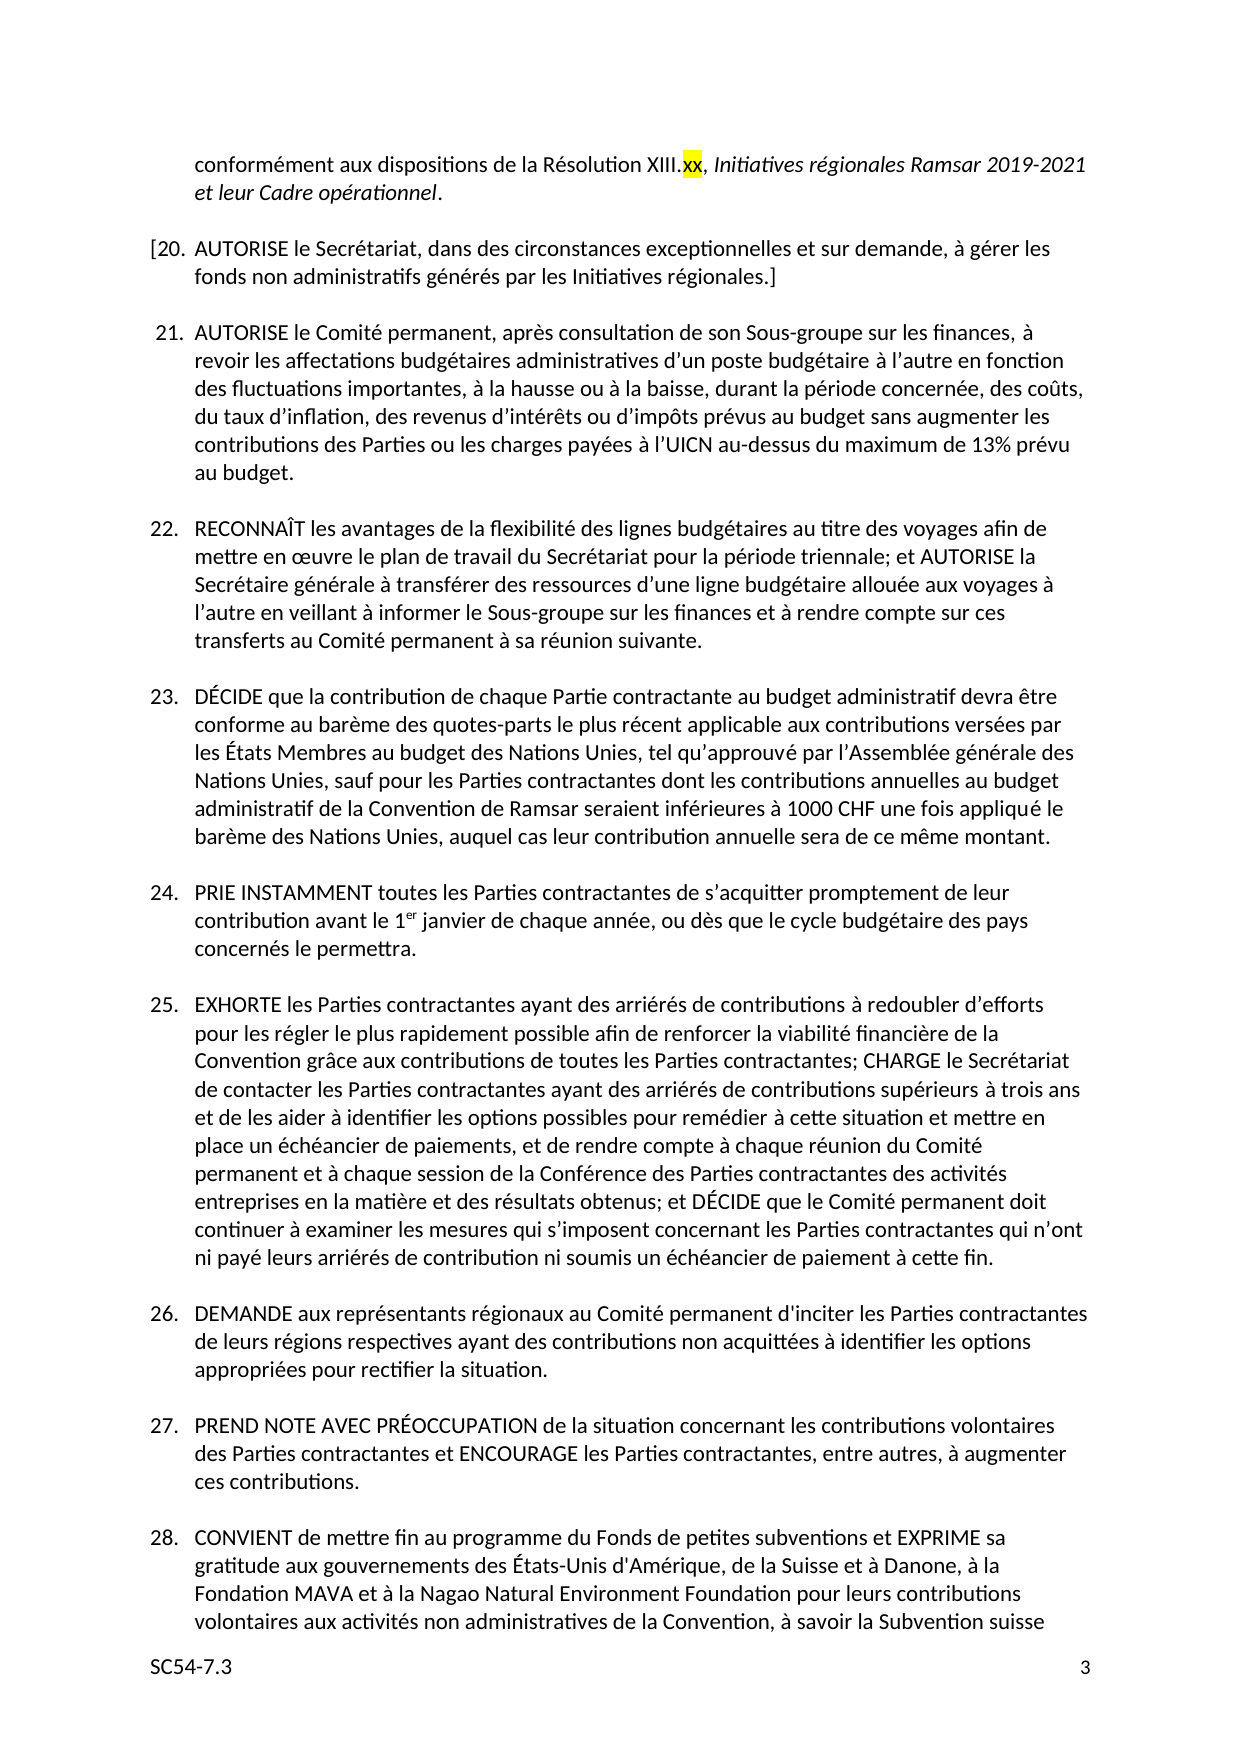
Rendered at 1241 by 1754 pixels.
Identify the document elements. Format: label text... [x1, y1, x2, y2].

text 26. DEMANDE aux représentants régionaux au Comité permanent d'inciter les Parties contractantes de leurs régions respectives ayant des contributions non acquittées à identifier les options appropriées pour rectifier la situation. [150, 1299, 1090, 1383]
text 23. DÉCIDE que la contribution de chaque Partie contractante au budget administratif devra être conforme au barème des quotes-parts le plus récent applicable aux contributions versées par les États Membres au budget des Nations Unies, tel qu’approuvé par l’Assemblée générale des Nations Unies, sauf pour les Parties contractantes dont les contributions annuelles au budget administratif de la Convention de Ramsar seraient inférieures à 1000 CHF une fois appliqué le barème des Nations Unies, auquel cas leur contribution annuelle sera de ce même montant. [150, 682, 1090, 851]
text 21. AUTORISE le Comité permanent, après consultation de son Sous-groupe sur les finances, à revoir les affectations budgétaires administratives d’un poste budgétaire à l’autre en fonction des fluctuations importantes, à la hausse ou à la baisse, durant la période concernée, des coûts, du taux d’inflation, des revenus d’intérêts ou d’impôts prévus au budget sans augmenter les contributions des Parties ou les charges payées à l’UICN au-dessus du maximum de 13% prévu au budget. [150, 318, 1090, 486]
text [20. AUTORISE le Secrétariat, dans des circonstances exceptionnelles et sur demande, à gérer les fonds non administratifs générés par les Initiatives régionales.] [150, 234, 1090, 290]
text 27. PREND NOTE AVEC PRÉOCCUPATION de la situation concernant les contributions volontaires des Parties contractantes et ENCOURAGE les Parties contractantes, entre autres, à augmenter ces contributions. [150, 1411, 1090, 1495]
text 22. RECONNAÎT les avantages de la flexibilité des lignes budgétaires au titre des voyages afin de mettre en œuvre le plan de travail du Secrétariat pour la période triennale; et AUTORISE la Secrétaire générale à transférer des ressources d’une ligne budgétaire allouée aux voyages à l’autre en veillant à informer le Sous-groupe sur les finances et à rendre compte sur ces transferts au Comité permanent à sa réunion suivante. [150, 514, 1090, 654]
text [150, 1523, 1090, 1635]
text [150, 150, 1090, 206]
text 25. EXHORTE les Parties contractantes ayant des arriérés de contributions à redoubler d’efforts pour les régler le plus rapidement possible afin de renforcer la viabilité financière de la Convention grâce aux contributions de toutes les Parties contractantes; CHARGE le Secrétariat de contacter les Parties contractantes ayant des arriérés de contributions supérieurs à trois ans et de les aider à identifier les options possibles pour remédier à cette situation et mettre en place un échéancier de paiements, et de rendre compte à chaque réunion du Comité permanent et à chaque session de la Conférence des Parties contractantes des activités entreprises en la matière et des résultats obtenus; et DÉCIDE que le Comité permanent doit continuer à examiner les mesures qui s’imposent concernant les Parties contractantes qui n’ont ni payé leurs arriérés de contribution ni soumis un échéancier de paiement à cette fin. [150, 991, 1090, 1271]
text 24. PRIE INSTAMMENT toutes les Parties contractantes de s’acquitter promptement de leur contribution avant le 1er janvier de chaque année, ou dès que le cycle budgétaire des pays concernés le permettra. [150, 878, 1090, 963]
